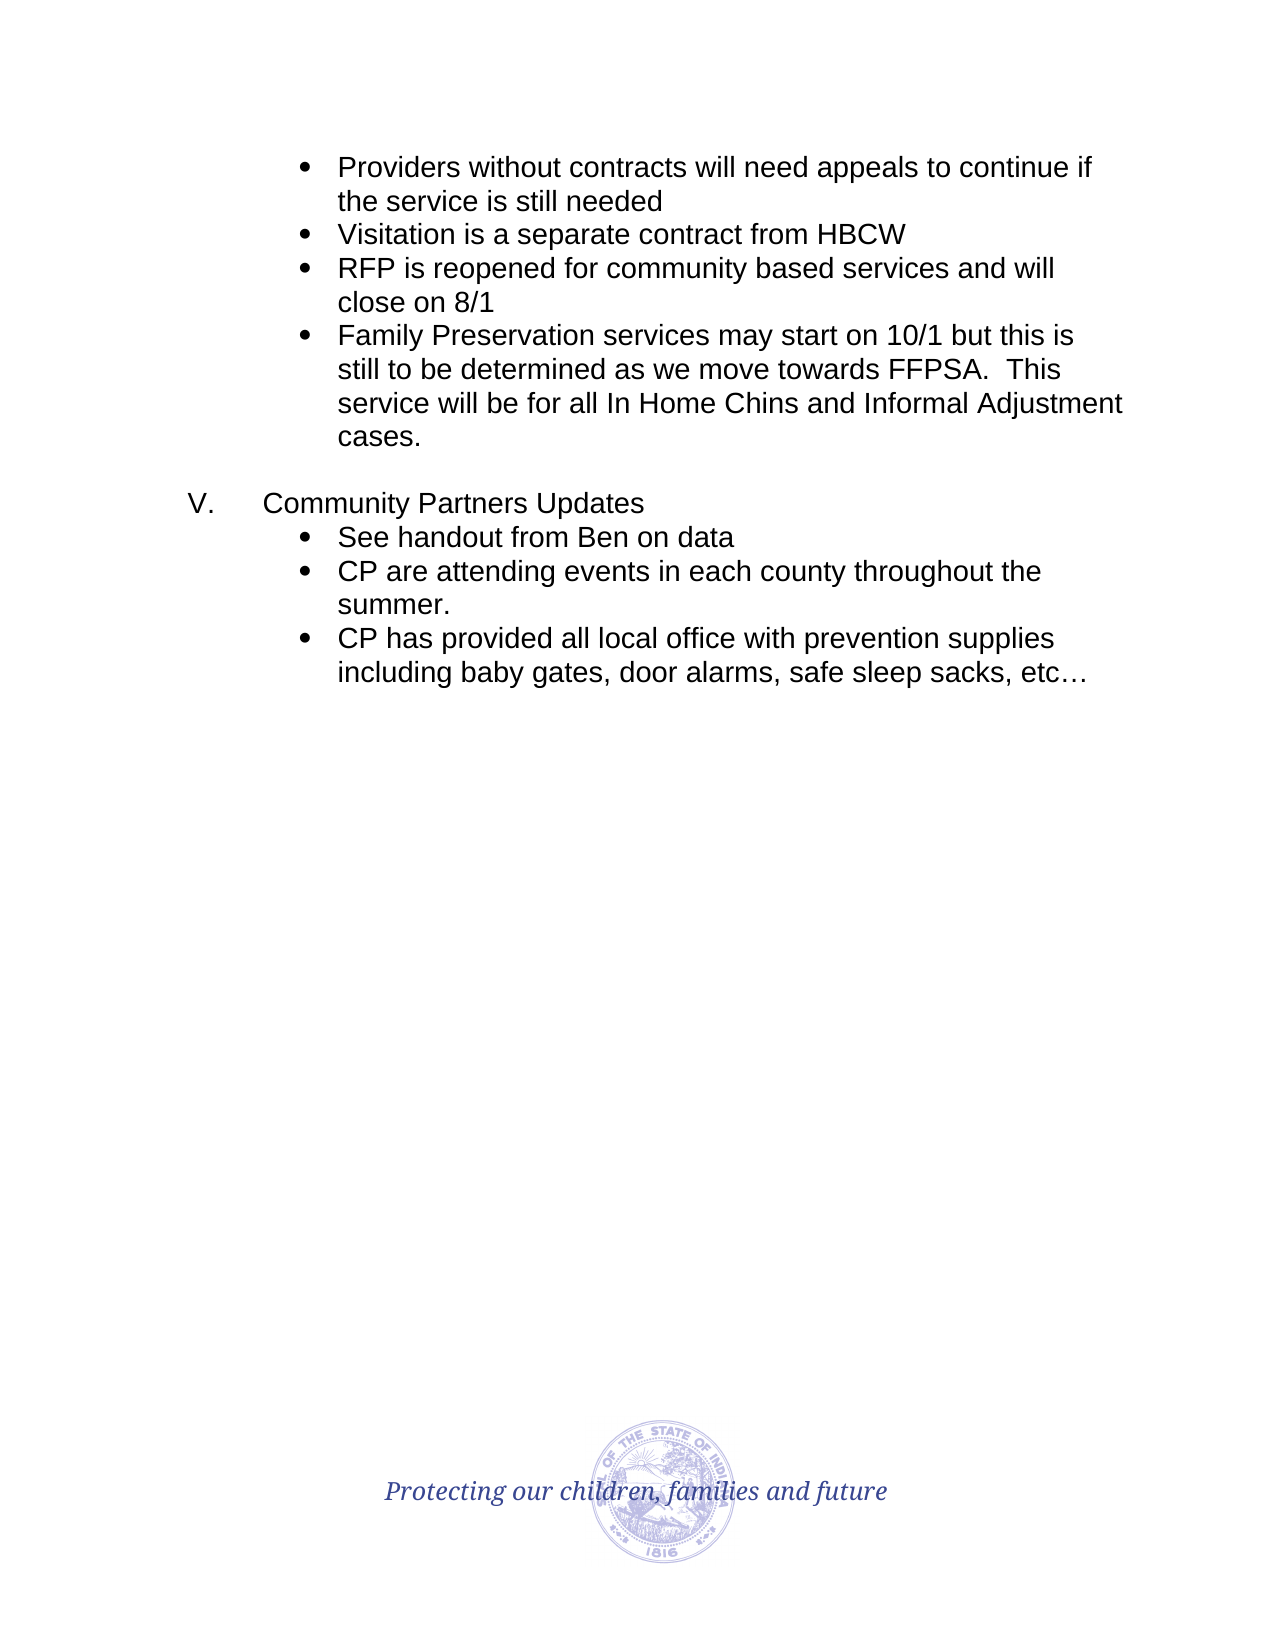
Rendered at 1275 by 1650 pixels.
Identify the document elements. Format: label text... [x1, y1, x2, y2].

list Family Preservation services may start on 10/1 but this is still to be determined as we move towards FFPSA. This service will be for all In Home Chins and Informal Adjustment cases. [300, 318, 1125, 453]
list RFP is reopened for community based services and will close on 8/1 [300, 251, 1125, 318]
list Providers without contracts will need appeals to continue if the service is still needed [300, 150, 1125, 217]
list See handout from Ben on data [300, 520, 1125, 553]
list Visitation is a separate contract from HBCW [300, 217, 1125, 251]
list CP has provided all local office with prevention supplies including baby gates, door alarms, safe sleep sacks, etc… [300, 621, 1125, 688]
list Community Partners Updates [187, 486, 1125, 520]
list CP are attending events in each county throughout the summer. [300, 553, 1125, 621]
